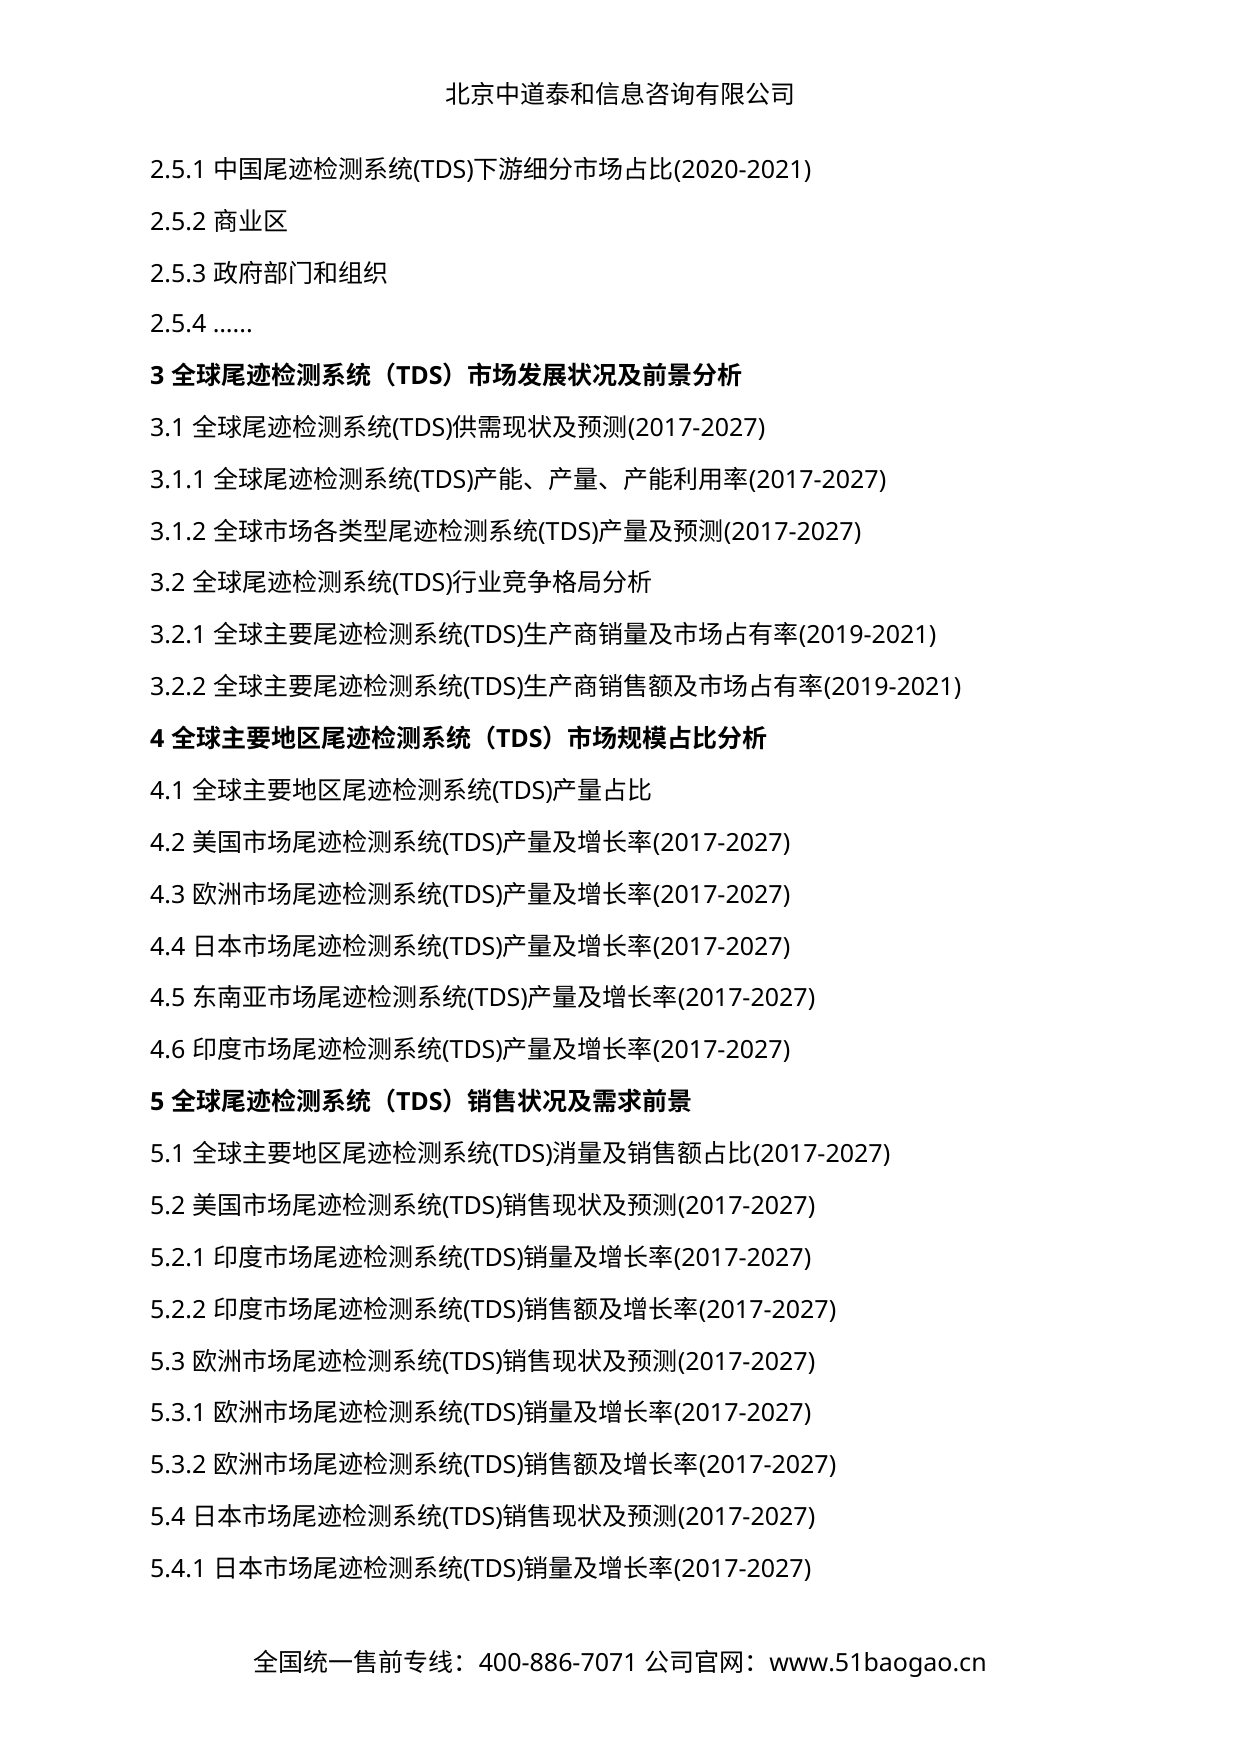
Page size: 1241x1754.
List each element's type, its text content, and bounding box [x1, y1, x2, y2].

text 5.1 全球主要地区尾迹检测系统(TDS)消量及销售额占比(2017-2027) [150, 1133, 1090, 1170]
text 2.5.2 商业区 [150, 202, 1090, 238]
text 2.5.3 政府部门和组织 [150, 254, 1090, 290]
text 3.1.2 全球市场各类型尾迹检测系统(TDS)产量及预测(2017-2027) [150, 511, 1090, 547]
text 2.5.4 …... [150, 306, 1090, 340]
text 3.2 全球尾迹检测系统(TDS)行业竞争格局分析 [150, 563, 1090, 599]
text 4.6 印度市场尾迹检测系统(TDS)产量及增长率(2017-2027) [150, 1030, 1090, 1066]
text 4.2 美国市场尾迹检测系统(TDS)产量及增长率(2017-2027) [150, 822, 1090, 858]
text 5.3 欧洲市场尾迹检测系统(TDS)销售现状及预测(2017-2027) [150, 1341, 1090, 1377]
text 4.5 东南亚市场尾迹检测系统(TDS)产量及增长率(2017-2027) [150, 978, 1090, 1014]
text 3.1.1 全球尾迹检测系统(TDS)产能、产量、产能利用率(2017-2027) [150, 459, 1090, 495]
text 2.5.1 中国尾迹检测系统(TDS)下游细分市场占比(2020-2021) [150, 150, 1090, 186]
text 3.2.1 全球主要尾迹检测系统(TDS)生产商销量及市场占有率(2019-2021) [150, 615, 1090, 651]
text 5.2.2 印度市场尾迹检测系统(TDS)销售额及增长率(2017-2027) [150, 1289, 1090, 1325]
text 4 全球主要地区尾迹检测系统（TDS）市场规模占比分析 [150, 718, 1090, 755]
text 5 全球尾迹检测系统（TDS）销售状况及需求前景 [150, 1082, 1090, 1118]
text 5.2 美国市场尾迹检测系统(TDS)销售现状及预测(2017-2027) [150, 1185, 1090, 1222]
text 4.4 日本市场尾迹检测系统(TDS)产量及增长率(2017-2027) [150, 926, 1090, 962]
text 5.3.2 欧洲市场尾迹检测系统(TDS)销售额及增长率(2017-2027) [150, 1445, 1090, 1481]
text 5.4 日本市场尾迹检测系统(TDS)销售现状及预测(2017-2027) [150, 1497, 1090, 1533]
text 5.4.1 日本市场尾迹检测系统(TDS)销量及增长率(2017-2027) [150, 1548, 1090, 1585]
text 4.3 欧洲市场尾迹检测系统(TDS)产量及增长率(2017-2027) [150, 874, 1090, 910]
text 5.2.1 印度市场尾迹检测系统(TDS)销量及增长率(2017-2027) [150, 1237, 1090, 1273]
text 3.1 全球尾迹检测系统(TDS)供需现状及预测(2017-2027) [150, 407, 1090, 443]
text 4.1 全球主要地区尾迹检测系统(TDS)产量占比 [150, 770, 1090, 807]
text 5.3.1 欧洲市场尾迹检测系统(TDS)销量及增长率(2017-2027) [150, 1393, 1090, 1429]
text 3 全球尾迹检测系统（TDS）市场发展状况及前景分析 [150, 355, 1090, 392]
text 3.2.2 全球主要尾迹检测系统(TDS)生产商销售额及市场占有率(2019-2021) [150, 667, 1090, 703]
